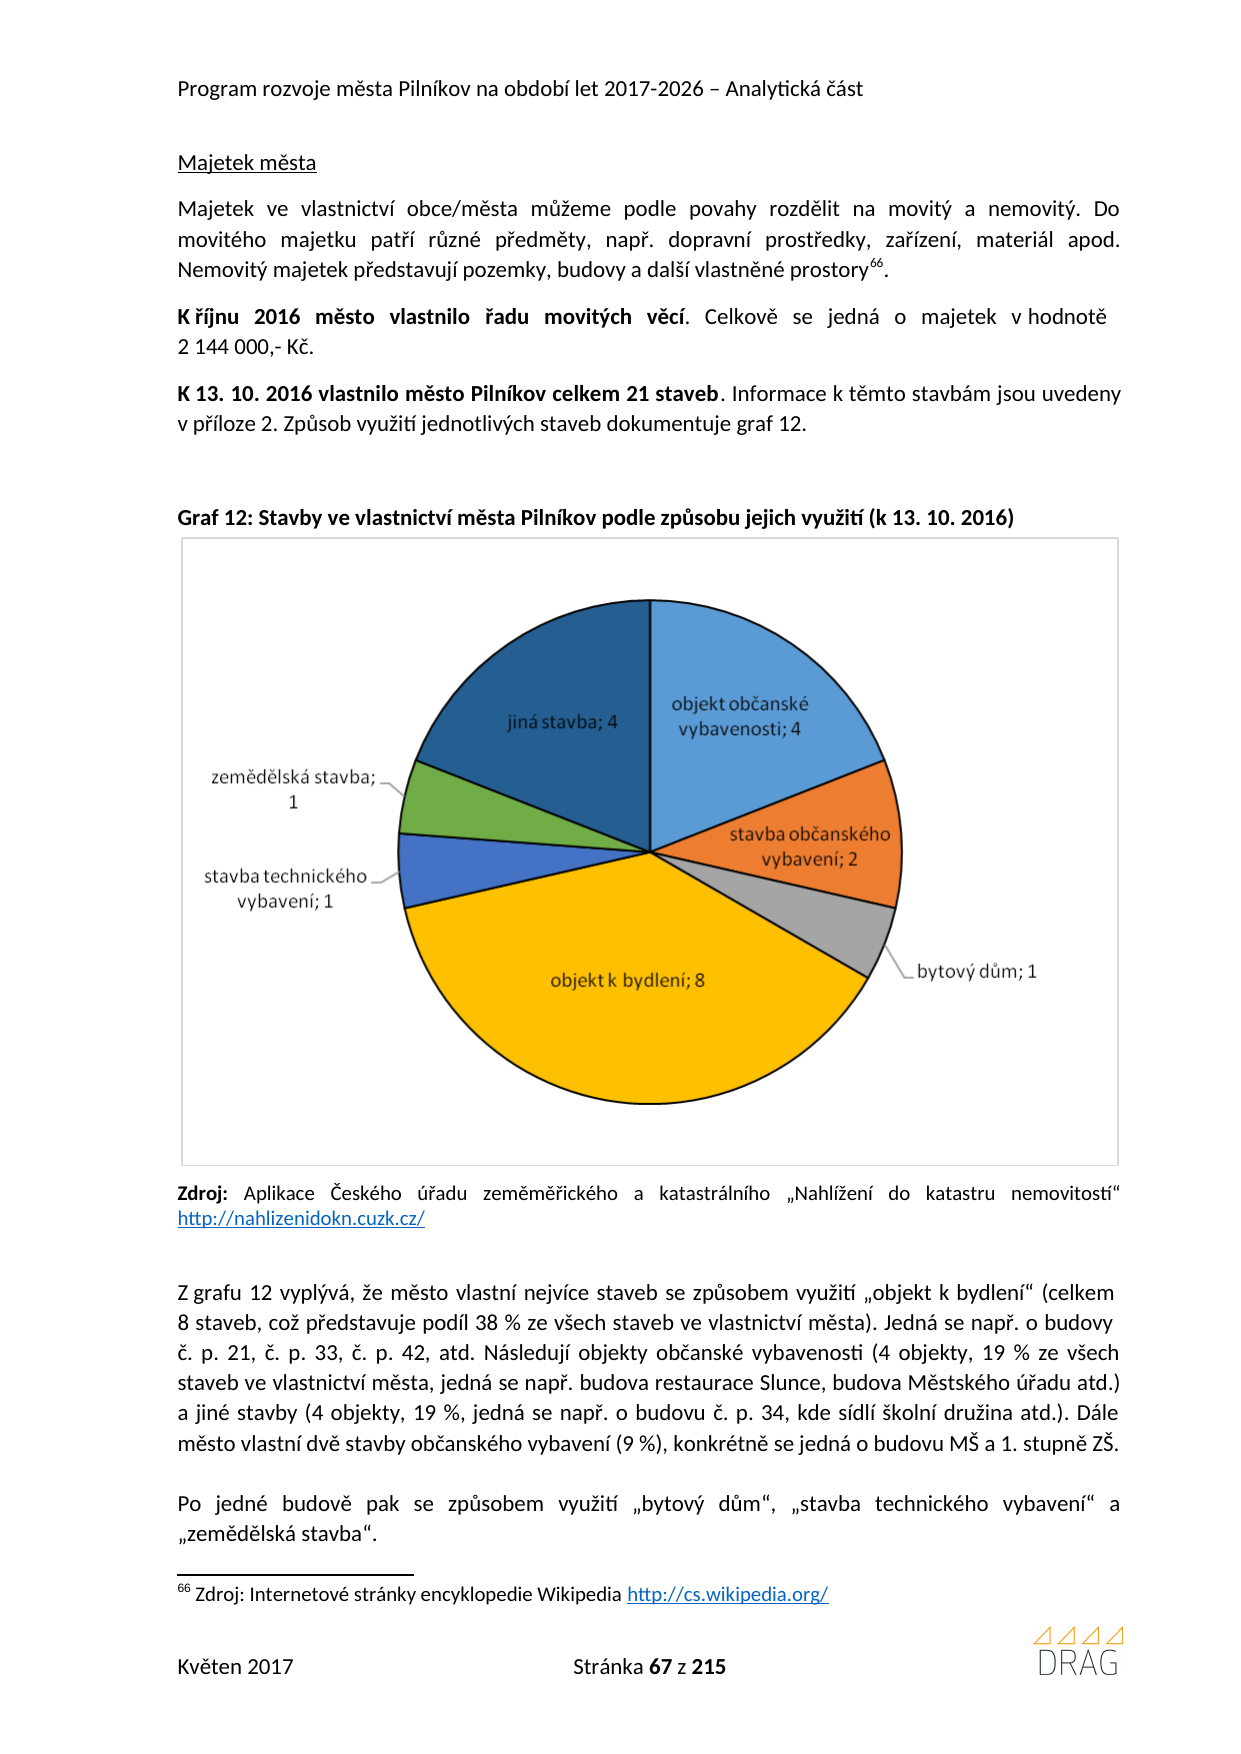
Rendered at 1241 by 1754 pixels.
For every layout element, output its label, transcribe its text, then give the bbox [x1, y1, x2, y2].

text K 13. 10. 2016 vlastnilo město Pilníkov celkem 21 staveb. Informace k těmto stavbám jsou uvedeny v příloze 2. Způsob využití jednotlivých staveb dokumentuje graf 12. [177, 379, 1122, 437]
text Majetek ve vlastnictví obce/města můžeme podle povahy rozdělit na movitý a nemovitý. Do movitého majetku patří různé předměty, např. dopravní prostředky, zařízení, materiál apod. Nemovitý majetek představují pozemky, budovy a další vlastněné prostory. [177, 194, 1122, 283]
text Majetek města [177, 148, 1122, 176]
picture [1033, 1626, 1123, 1675]
picture [180, 537, 1119, 1166]
text Zdroj: Aplikace Českého úřadu zeměměřického a katastrálního „Nahlížení do katastru nemovitostí“ http://nahlizenidokn.cuzk.cz/ [177, 1180, 1122, 1231]
text Graf 12: Stavby ve vlastnictví města Pilníkov podle způsobu jejich využití (k 13. 10. 2016) [177, 503, 1122, 531]
text Z grafu 12 vyplývá, že město vlastní nejvíce staveb se způsobem využití „objekt k bydlení“ (celkem 8 staveb, což představuje podíl 38 % ze všech staveb ve vlastnictví města). Jedná se např. o budovy č. p. 21, č. p. 33, č. p. 42, atd. Následují objekty občanské vybavenosti (4 objekty, 19 % ze všech staveb ve vlastnictví města, jedná se např. budova restaurace Slunce, budova Městského úřadu atd.) a jiné stavby (4 objekty, 19 %, jedná se např. o budovu č. p. 34, kde sídlí školní družina atd.). Dále město vlastní dvě stavby občanského vybavení (9 %), konkrétně se jedná o budovu MŠ a 1. stupně ZŠ. Po jedné budově pak se způsobem využití „bytový dům“, „stavba technického vybavení“ a „zemědělská stavba“. [177, 1278, 1122, 1547]
text K říjnu 2016 město vlastnilo řadu movitých věcí. Celkově se jedná o majetek v hodnotě 2 144 000,- Kč. [177, 302, 1122, 360]
